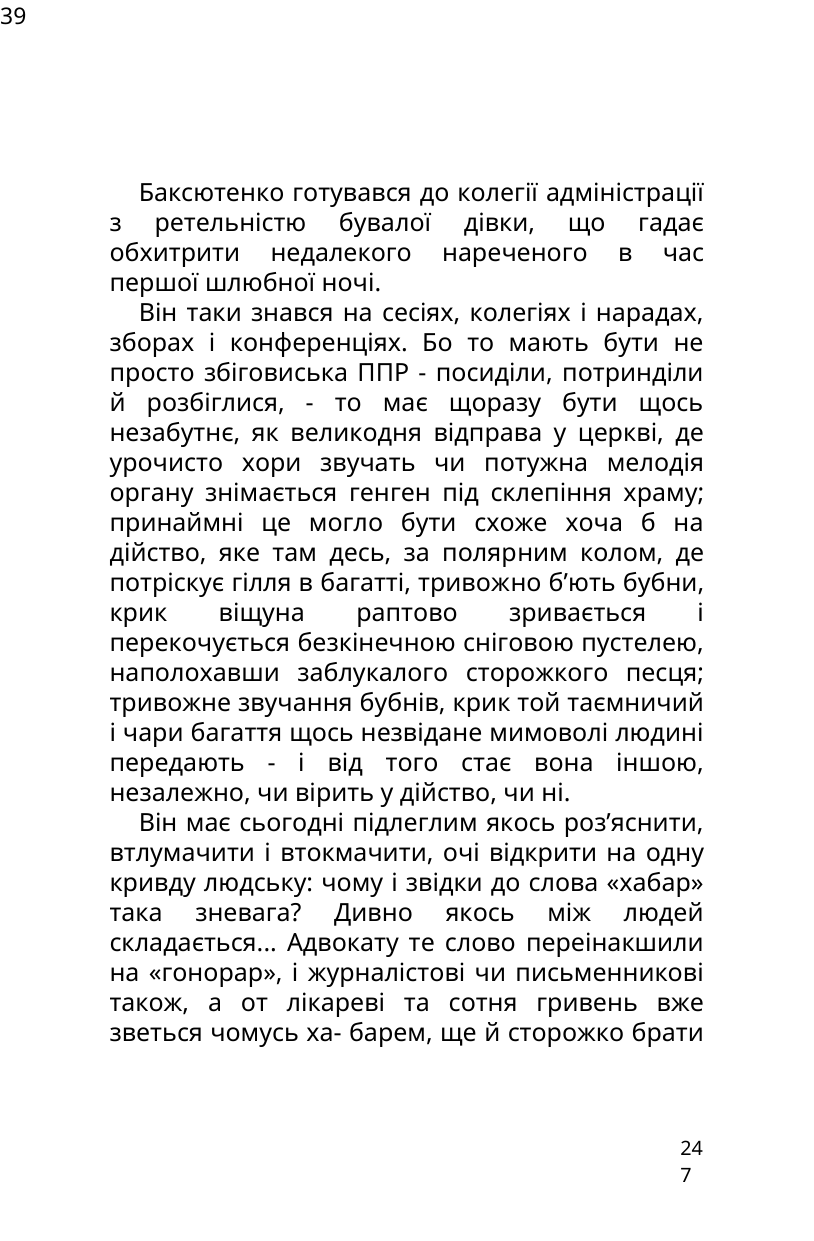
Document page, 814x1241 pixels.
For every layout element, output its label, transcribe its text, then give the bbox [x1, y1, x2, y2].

text Баксютенко готувався до колегії адміністрації з ретельністю бувалої дівки, що гадає обхитрити недалекого нареченого в час першої шлюбної ночі. [109, 177, 704, 297]
text Він таки знався на сесіях, колегіях і нарадах, зборах і конференціях. Бо то мають бути не просто збіговиська ППР - посиділи, потринділи й розбіглися, - то має щоразу бути щось незабутнє, як великодня відправа у церкві, де урочисто хори звучать чи потужна мелодія органу знімається генген під склепіння храму; принаймні це могло бути схоже хоча б на дійство, яке там десь, за полярним колом, де потріскує гілля в багатті, тривожно б’ють бубни, крик віщуна раптово зривається і перекочується безкінечною сніговою пустелею, наполохавши заблукалого сторожкого песця; тривожне звучання бубнів, крик той таємничий і чари багаття щось незвідане мимоволі людині передають - і від того стає вона іншою, незалежно, чи вірить у дійство, чи ні. [109, 297, 704, 807]
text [109, 807, 704, 1047]
